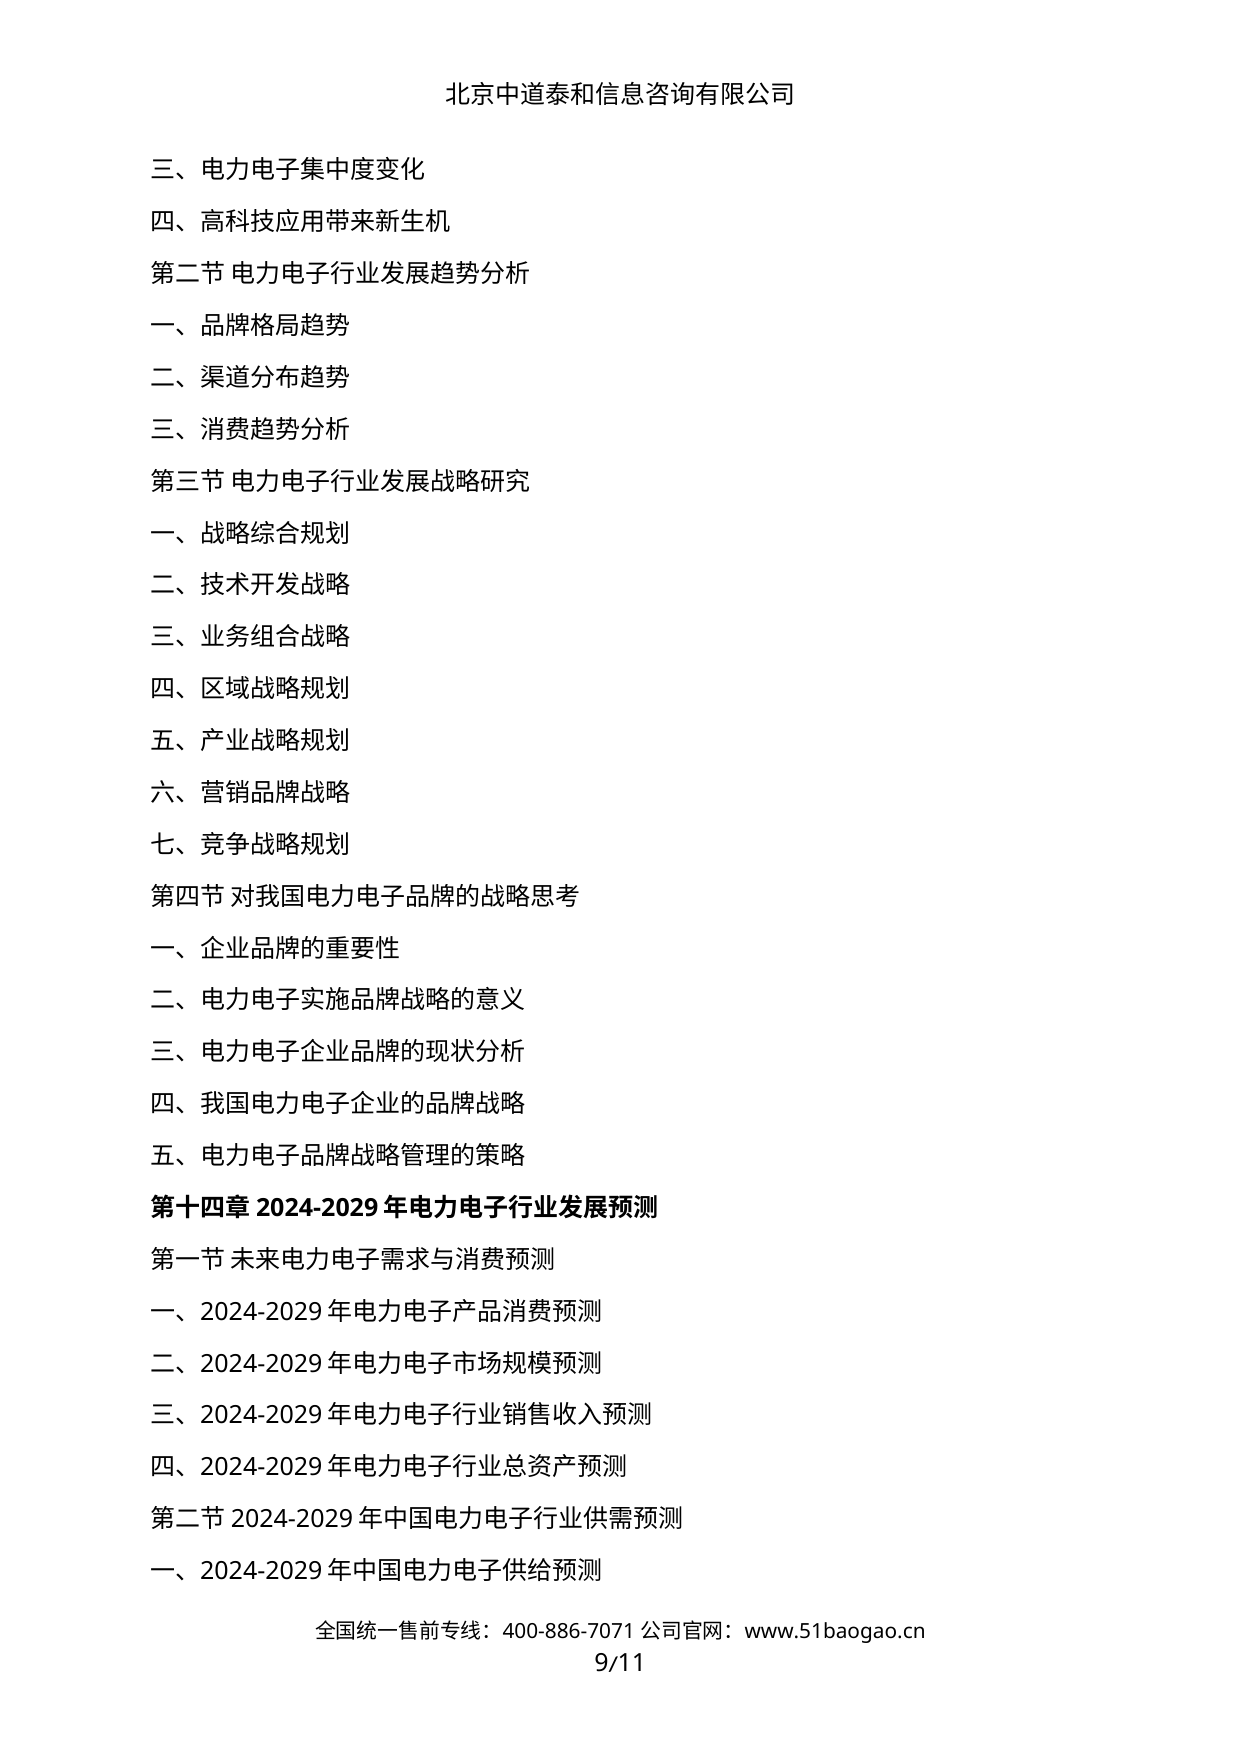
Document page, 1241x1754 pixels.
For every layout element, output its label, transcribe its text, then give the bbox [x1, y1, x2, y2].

text 三、2024-2029年电力电子行业销售收入预测 [150, 1395, 1090, 1431]
text 第二节 电力电子行业发展趋势分析 [150, 254, 1090, 290]
text 四、区域战略规划 [150, 669, 1090, 705]
text 三、消费趋势分析 [150, 409, 1090, 446]
text 一、2024-2029年电力电子产品消费预测 [150, 1291, 1090, 1327]
text 一、品牌格局趋势 [150, 306, 1090, 342]
text 一、战略综合规划 [150, 513, 1090, 549]
text 四、高科技应用带来新生机 [150, 202, 1090, 238]
text 三、电力电子企业品牌的现状分析 [150, 1032, 1090, 1068]
text 第四节 对我国电力电子品牌的战略思考 [150, 876, 1090, 912]
text 五、产业战略规划 [150, 721, 1090, 757]
text 四、2024-2029年电力电子行业总资产预测 [150, 1447, 1090, 1483]
text 第十四章 2024-2029年电力电子行业发展预测 [150, 1187, 1090, 1224]
text 第一节 未来电力电子需求与消费预测 [150, 1239, 1090, 1276]
text 二、渠道分布趋势 [150, 357, 1090, 394]
text 三、电力电子集中度变化 [150, 150, 1090, 186]
text 四、我国电力电子企业的品牌战略 [150, 1084, 1090, 1120]
text 第三节 电力电子行业发展战略研究 [150, 461, 1090, 497]
text 一、企业品牌的重要性 [150, 928, 1090, 964]
text 二、电力电子实施品牌战略的意义 [150, 980, 1090, 1016]
text 五、电力电子品牌战略管理的策略 [150, 1136, 1090, 1172]
text 七、竞争战略规划 [150, 824, 1090, 861]
text 二、技术开发战略 [150, 565, 1090, 601]
text 一、2024-2029年中国电力电子供给预测 [150, 1551, 1090, 1587]
text 三、业务组合战略 [150, 617, 1090, 653]
text 二、2024-2029年电力电子市场规模预测 [150, 1343, 1090, 1379]
text 六、营销品牌战略 [150, 772, 1090, 809]
text 第二节 2024-2029年中国电力电子行业供需预测 [150, 1499, 1090, 1535]
